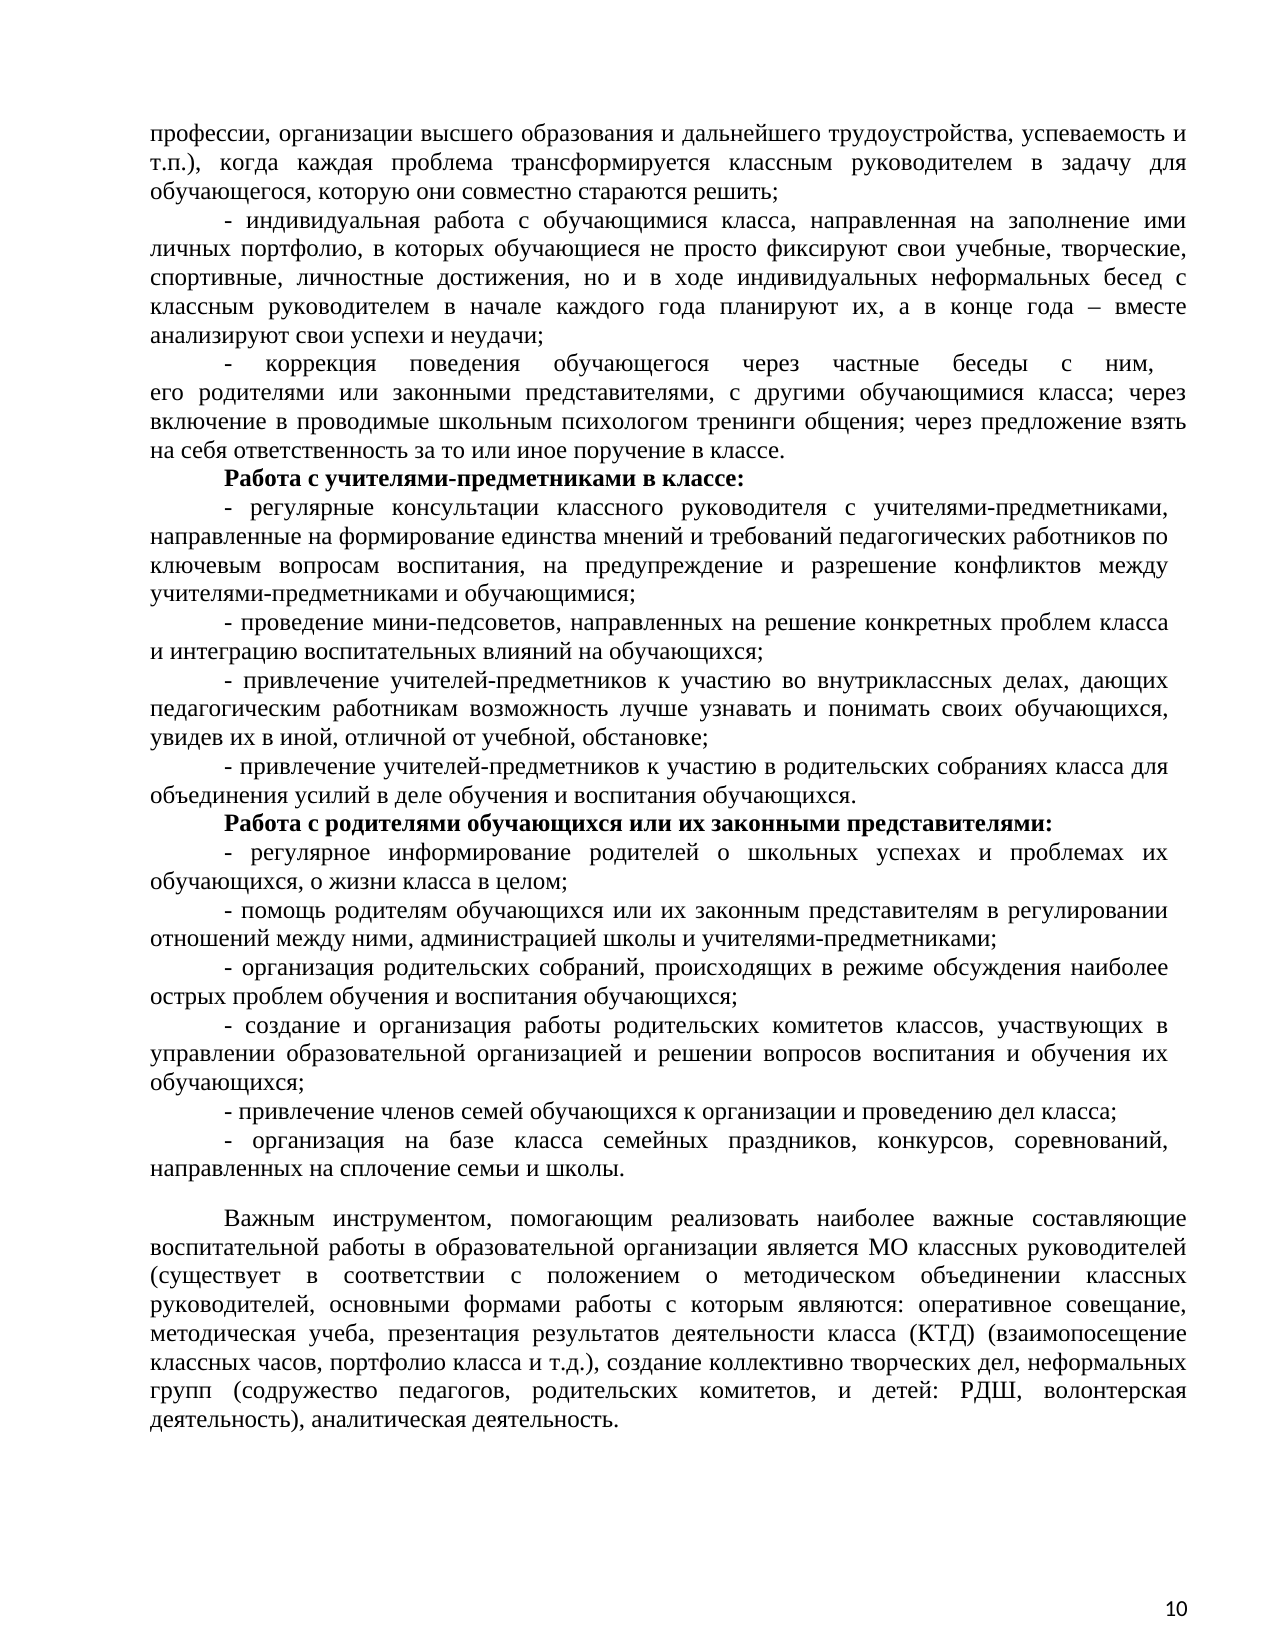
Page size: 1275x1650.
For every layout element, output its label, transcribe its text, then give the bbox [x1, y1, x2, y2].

list - регулярные консультации классного руководителя с учителями-предметниками, направленные на формирование единства мнений и требований педагогических работников по ключевым вопросам воспитания, на предупреждение и разрешение конфликтов между учителями-предметниками и обучающимися; [150, 492, 1169, 607]
list - организация на базе класса семейных праздников, конкурсов, соревнований, направленных на сплочение семьи и школы. [150, 1125, 1169, 1182]
text - индивидуальная работа с обучающимися класса, направленная на заполнение ими личных портфолио, в которых обучающиеся не просто фиксируют свои учебные, творческие, спортивные, личностные достижения, но и в ходе индивидуальных неформальных бесед с классным руководителем в начале каждого года планируют их, а в конце года – вместе анализируют свои успехи и неудачи; [150, 205, 1188, 348]
list - создание и организация работы родительских комитетов классов, участвующих в управлении образовательной организацией и решении вопросов воспитания и обучения их обучающихся; [150, 1010, 1169, 1096]
list - привлечение учителей-предметников к участию во внутриклассных делах, дающих педагогическим работникам возможность лучше узнавать и понимать своих обучающихся, увидев их в иной, отличной от учебной, обстановке; [150, 665, 1169, 751]
text Важным инструментом, помогающим реализовать наиболее важные составляющие воспитательной работы в образовательной организации является МО классных руководителей (существует в соответствии с положением о методическом объединении классных руководителей, основными формами работы с которым являются: оперативное совещание, методическая учеба, презентация результатов деятельности класса (КТД) (взаимопосещение классных часов, портфолио класса и т.д.), создание коллективно творческих дел, неформальных групп (содружество педагогов, родительских комитетов, и детей: РДШ, волонтерская деятельность), аналитическая деятельность. [150, 1203, 1187, 1433]
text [150, 118, 1188, 205]
list Работа с родителями обучающихся или их законными представителями: [150, 808, 1169, 837]
list Работа с учителями-предметниками в классе: [150, 463, 1169, 492]
list - регулярное информирование родителей о школьных успехах и проблемах их обучающихся, о жизни класса в целом; [150, 837, 1169, 895]
list - организация родительских собраний, происходящих в режиме обсуждения наиболее острых проблем обучения и воспитания обучающихся; [150, 952, 1169, 1010]
list - привлечение учителей-предметников к участию в родительских собраниях класса для объединения усилий в деле обучения и воспитания обучающихся. [150, 751, 1169, 808]
list - привлечение членов семей обучающихся к организации и проведению дел класса; [150, 1096, 1169, 1125]
list - помощь родителям обучающихся или их законным представителям в регулировании отношений между ними, администрацией школы и учителями-предметниками; [150, 895, 1169, 952]
list - проведение мини-педсоветов, направленных на решение конкретных проблем класса и интеграцию воспитательных влияний на обучающихся; [150, 607, 1169, 665]
text - коррекция поведения обучающегося через частные беседы с ним, его родителями или законными представителями, с другими обучающимися класса; через включение в проводимые школьным психологом тренинги общения; через предложение взять на себя ответственность за то или иное поручение в классе. [150, 348, 1188, 463]
